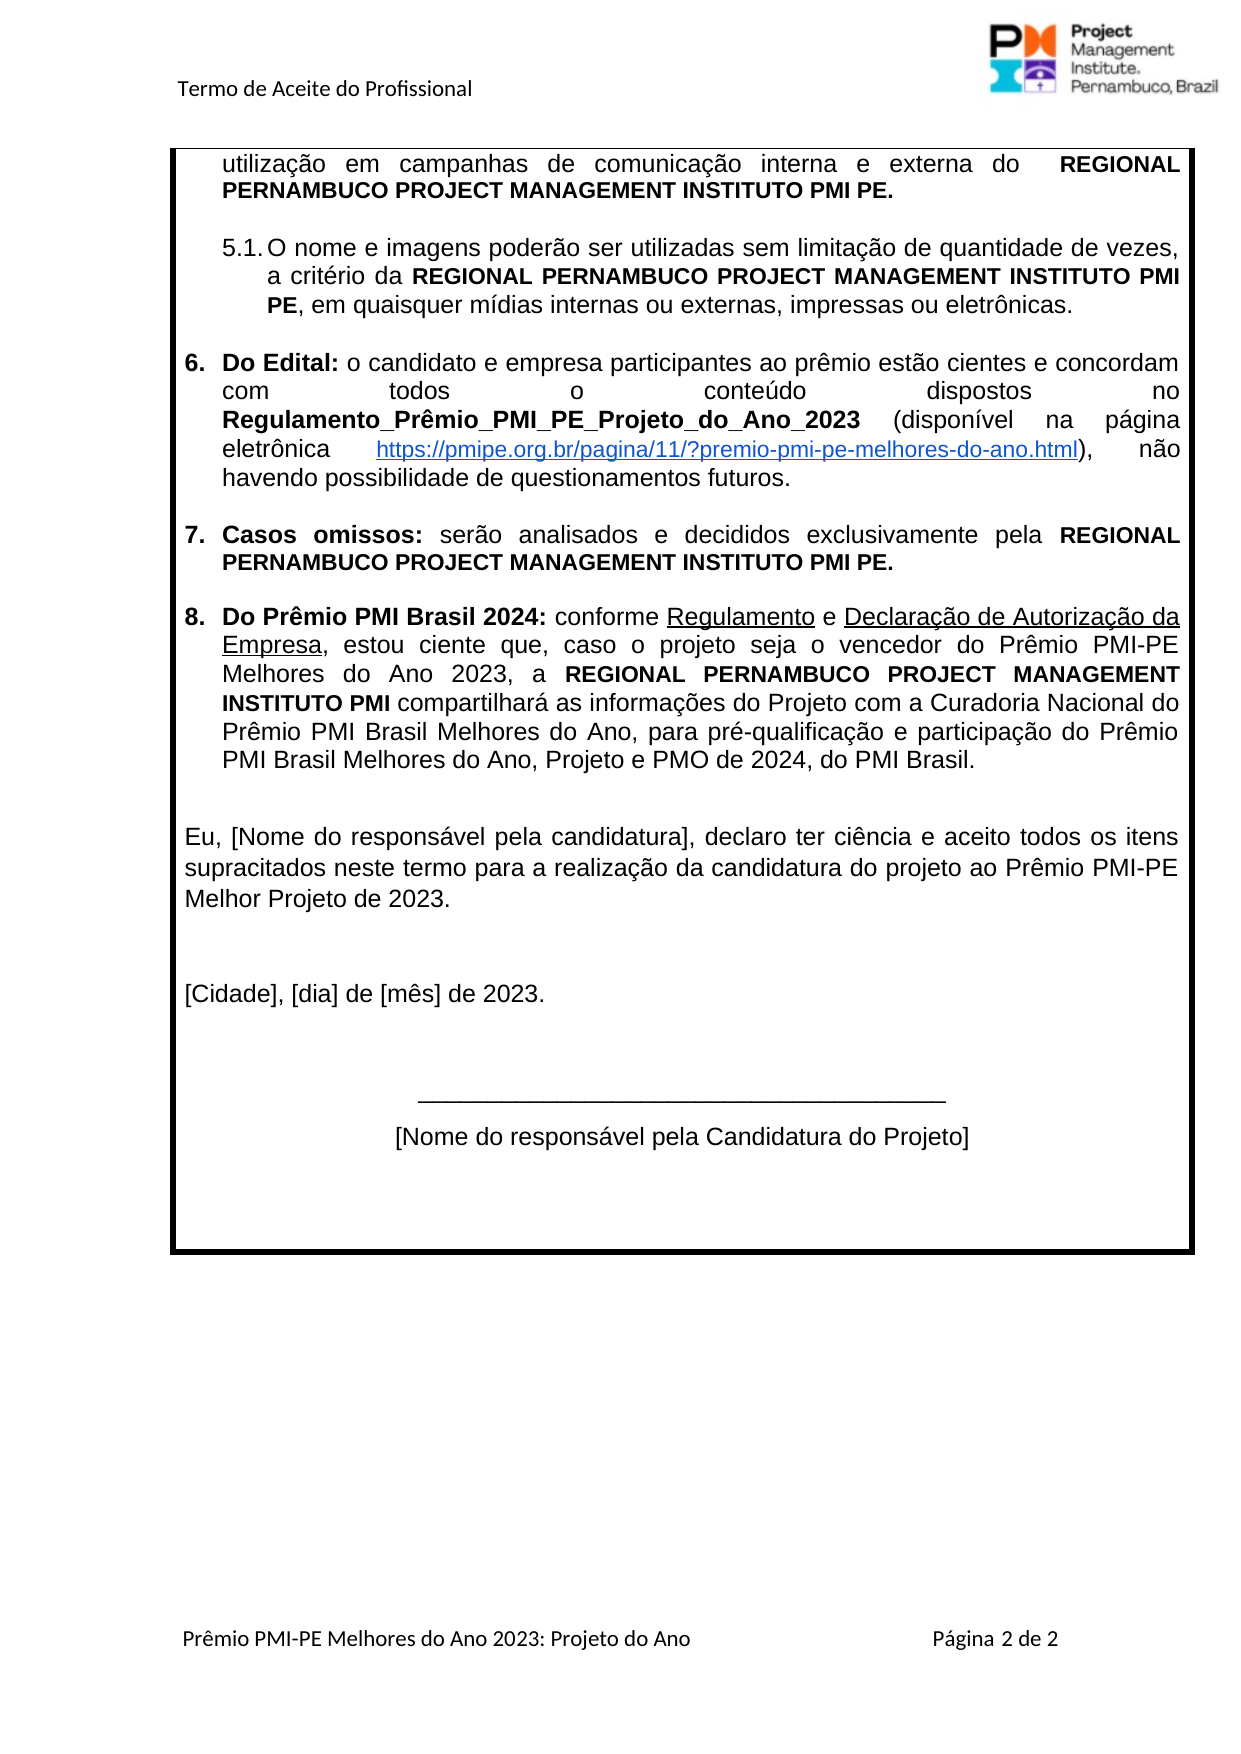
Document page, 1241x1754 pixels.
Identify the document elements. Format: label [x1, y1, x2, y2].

picture [977, 10, 1230, 109]
table_cell [176, 149, 1189, 1249]
